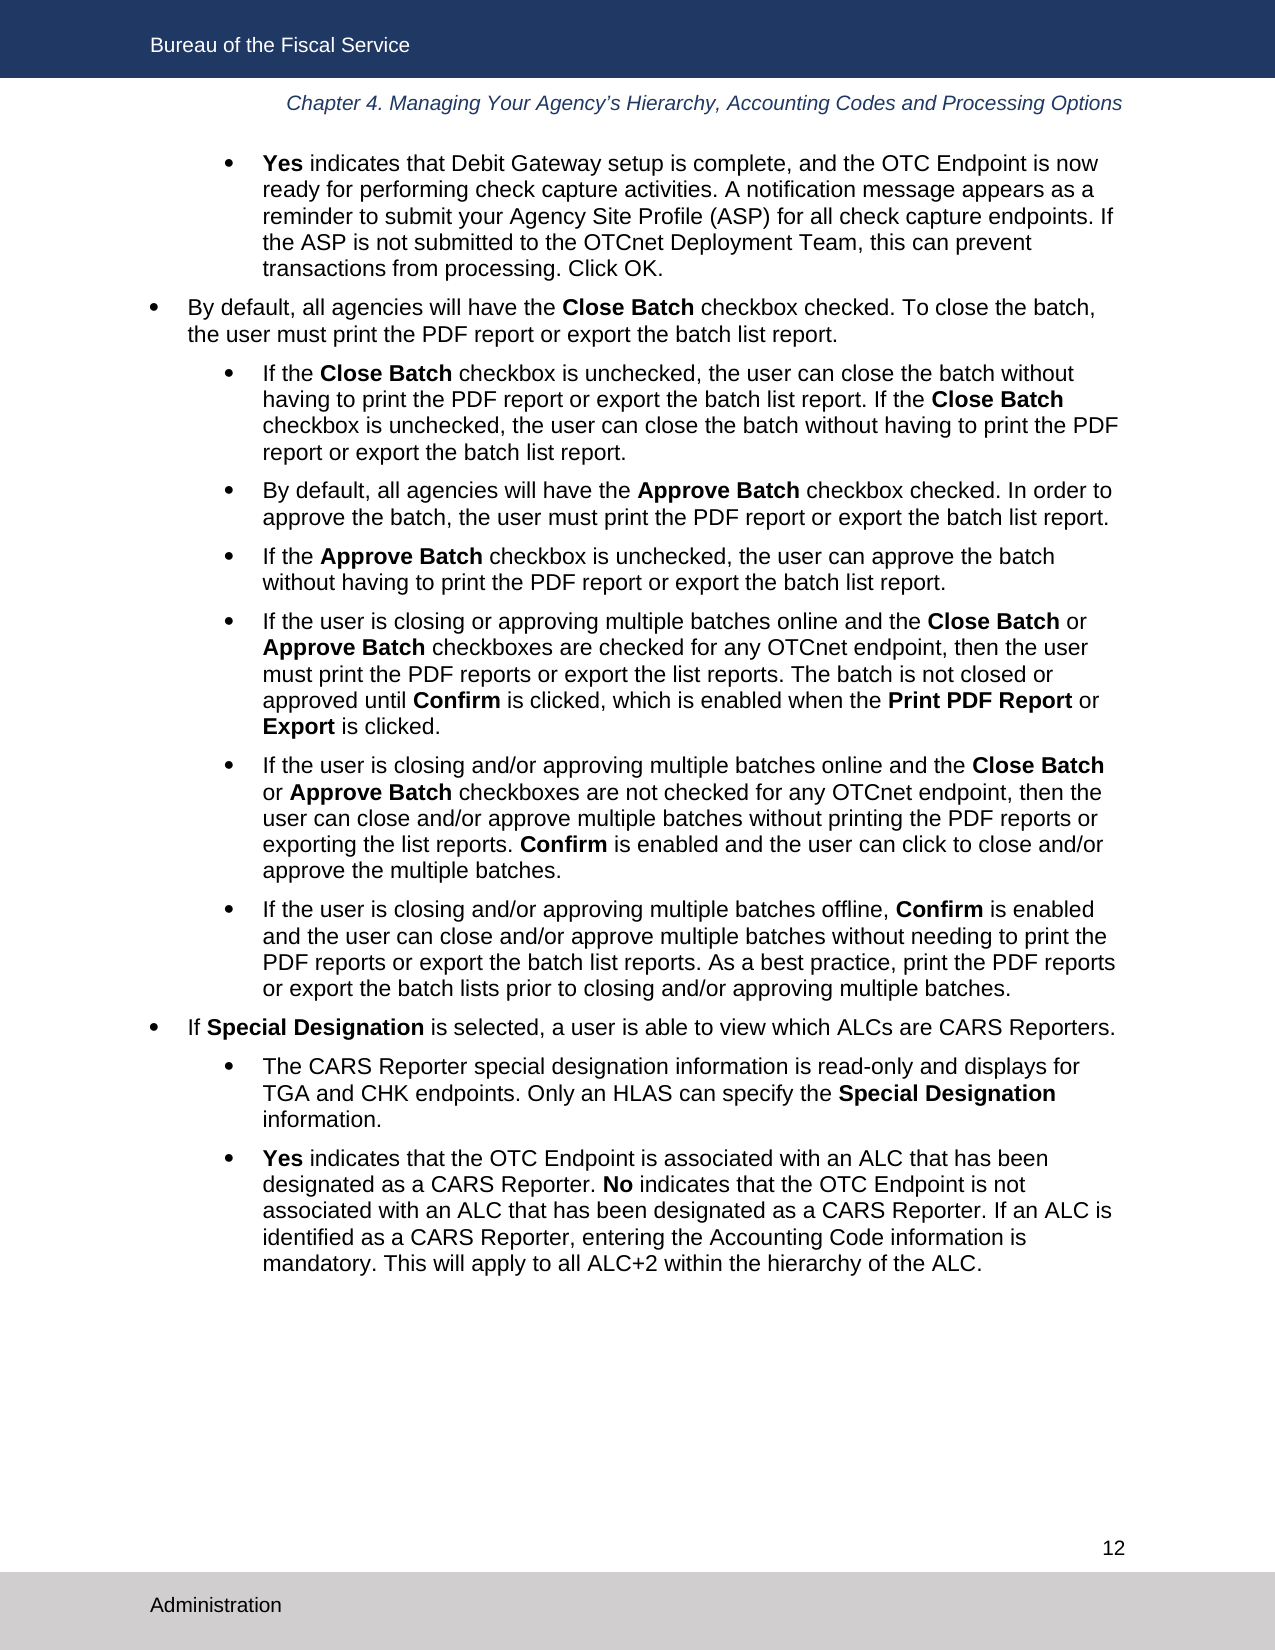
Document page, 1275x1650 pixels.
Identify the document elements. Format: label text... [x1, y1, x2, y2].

list Yes indicates that Debit Gateway setup is complete, and the OTC Endpoint is now ready for performing check capture activities. A notification message appears as a reminder to submit your Agency Site Profile (ASP) for all check capture endpoints. If the ASP is not submitted to the OTCnet Deployment Team, this can prevent transactions from processing. Click OK. [225, 150, 1125, 282]
list If the Close Batch checkbox is unchecked, the user can close the batch without having to print the PDF report or export the batch list report. If the Close Batch checkbox is unchecked, the user can close the batch without having to print the PDF report or export the batch list report. [225, 359, 1125, 465]
text By default, all agencies will have the Close Batch checkbox checked. To close the batch, the user must print the PDF report or export the batch list report. [150, 294, 1125, 347]
list If the Approve Batch checkbox is unchecked, the user can approve the batch without having to print the PDF report or export the batch list report. [225, 543, 1125, 595]
list By default, all agencies will have the Approve Batch checkbox checked. In order to approve the batch, the user must print the PDF report or export the batch list report. [225, 477, 1125, 530]
text If Special Designation is selected, a user is able to view which ALCs are CARS Reporters. [150, 1014, 1125, 1041]
list If the user is closing and/or approving multiple batches online and the Close Batch or Approve Batch checkboxes are not checked for any OTCnet endpoint, then the user can close and/or approve multiple batches without printing the PDF reports or exporting the list reports. Confirm is enabled and the user can click to close and/or approve the multiple batches. [225, 752, 1125, 884]
list The CARS Reporter special designation information is read-only and displays for TGA and CHK endpoints. Only an HLAS can specify the Special Designation information. [225, 1053, 1125, 1132]
list Yes indicates that the OTC Endpoint is associated with an ALC that has been designated as a CARS Reporter. No indicates that the OTC Endpoint is not associated with an ALC that has been designated as a CARS Reporter. If an ALC is identified as a CARS Reporter, entering the Accounting Code information is mandatory. This will apply to all ALC+2 within the hierarchy of the ALC. [225, 1145, 1125, 1276]
list If the user is closing and/or approving multiple batches offline, Confirm is enabled and the user can close and/or approve multiple batches without needing to print the PDF reports or export the batch list reports. As a best practice, print the PDF reports or export the batch lists prior to closing and/or approving multiple batches. [225, 896, 1125, 1002]
list If the user is closing or approving multiple batches online and the Close Batch or Approve Batch checkboxes are checked for any OTCnet endpoint, then the user must print the PDF reports or export the list reports. The batch is not closed or approved until Confirm is clicked, which is enabled when the Print PDF Report or Export is clicked. [225, 608, 1125, 739]
